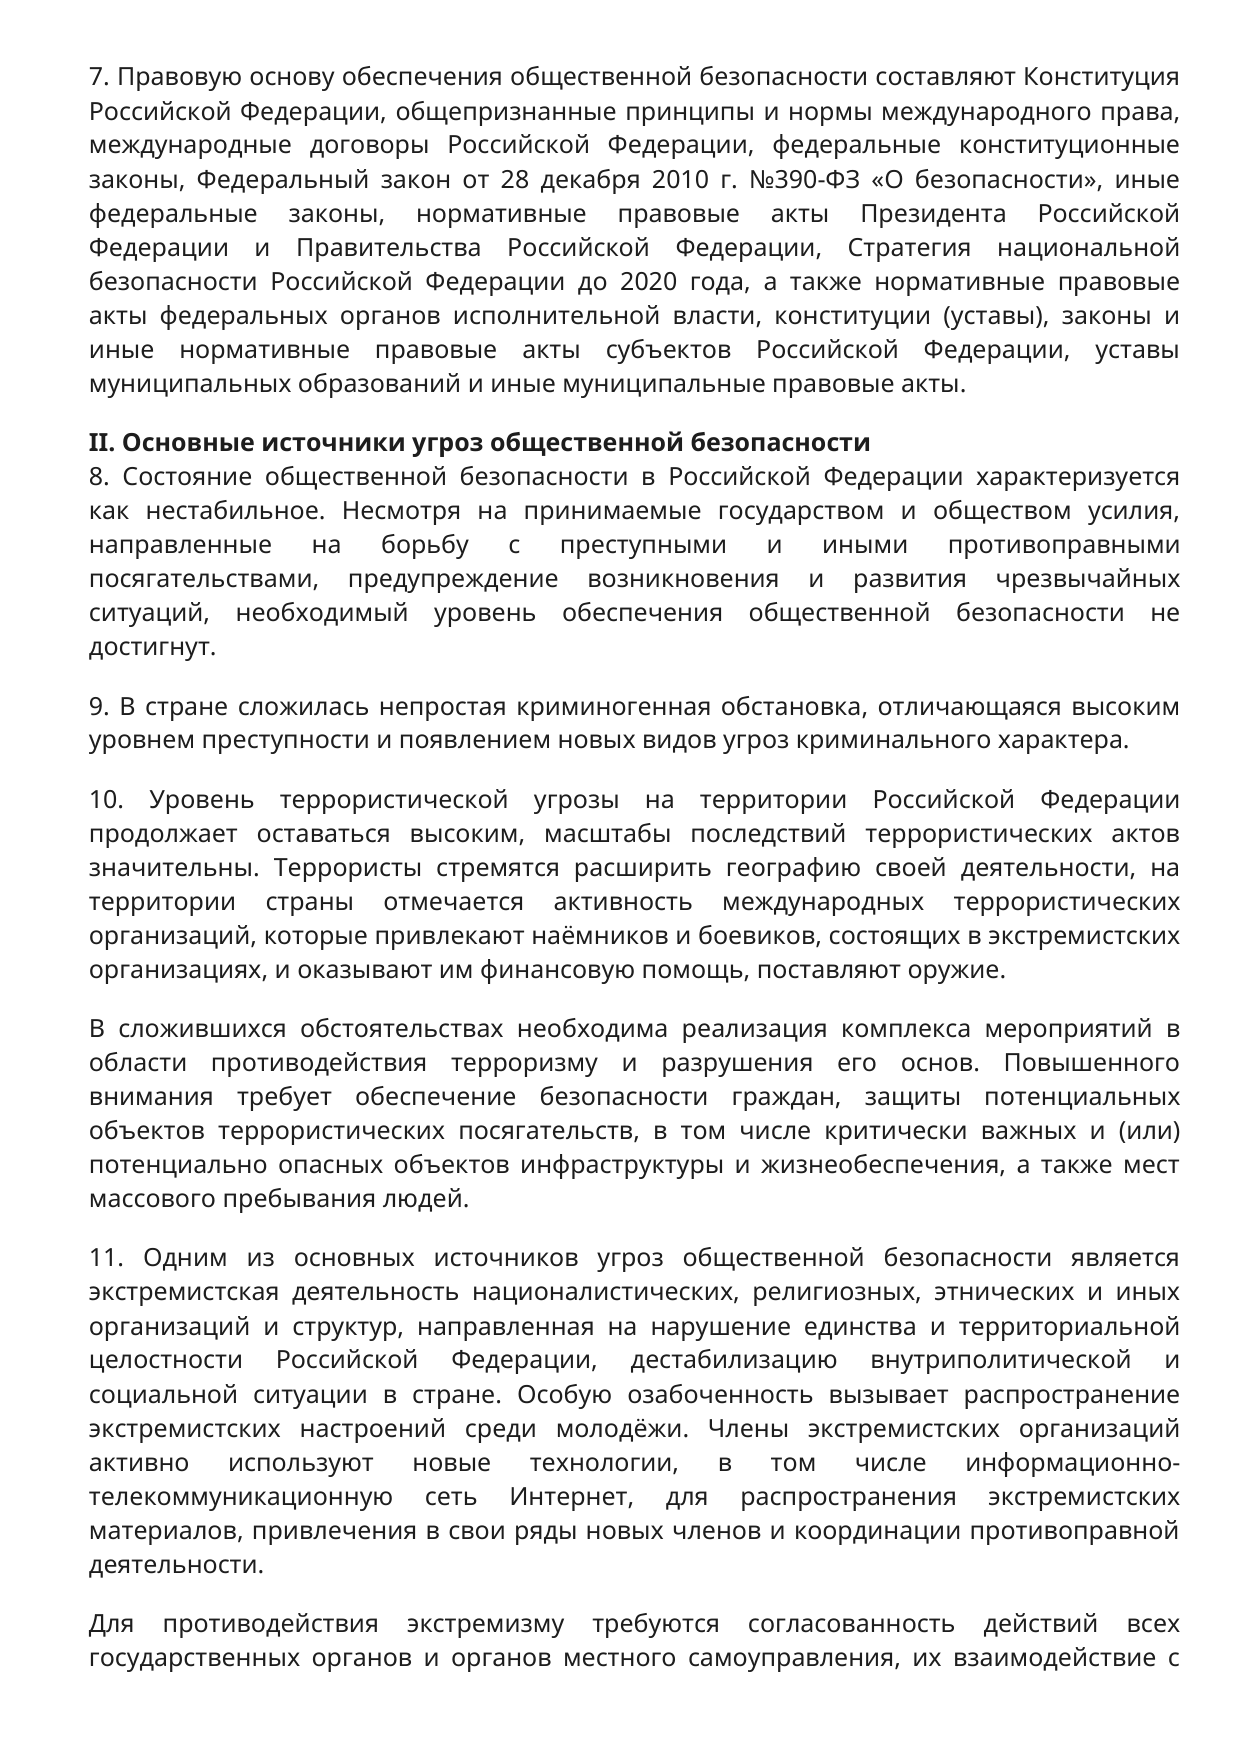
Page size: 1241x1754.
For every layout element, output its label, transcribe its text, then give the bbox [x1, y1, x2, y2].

text 10. Уровень террористической угрозы на территории Российской Федерации продолжает оставаться высоким, масштабы последствий террористических актов значительны. Террористы стремятся расширить географию своей деятельности, на территории страны отмечается активность международных террористических организаций, которые привлекают наёмников и боевиков, состоящих в экстремистских организациях, и оказывают им финансовую помощь, поставляют оружие. [89, 781, 1181, 986]
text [89, 1606, 1181, 1674]
text II. Основные источники угроз общественной безопасности [89, 425, 1181, 459]
text 8. Состояние общественной безопасности в Российской Федерации характеризуется как нестабильное. Несмотря на принимаемые государством и обществом усилия, направленные на борьбу с преступными и иными противоправными посягательствами, предупреждение возникновения и развития чрезвычайных ситуаций, необходимый уровень обеспечения общественной безопасности не достигнут. [89, 459, 1181, 663]
text 11. Одним из основных источников угроз общественной безопасности является экстремистская деятельность националистических, религиозных, этнических и иных организаций и структур, направленная на нарушение единства и территориальной целостности Российской Федерации, дестабилизацию внутриполитической и социальной ситуации в стране. Особую озабоченность вызывает распространение экстремистских настроений среди молодёжи. Члены экстремистских организаций активно используют новые технологии, в том числе информационно-телекоммуникационную сеть Интернет, для распространения экстремистских материалов, привлечения в свои ряды новых членов и координации противоправной деятельности. [89, 1240, 1181, 1581]
text В сложившихся обстоятельствах необходима реализация комплекса мероприятий в области противодействия терроризму и разрушения его основ. Повышенного внимания требует обеспечение безопасности граждан, защиты потенциальных объектов террористических посягательств, в том числе критически важных и (или) потенциально опасных объектов инфраструктуры и жизнеобеспечения, а также мест массового пребывания людей. [89, 1011, 1181, 1215]
text 9. В стране сложилась непростая криминогенная обстановка, отличающаяся высоким уровнем преступности и появлением новых видов угроз криминального характера. [89, 688, 1181, 756]
text 7. Правовую основу обеспечения общественной безопасности составляют Конституция Российской Федерации, общепризнанные принципы и нормы международного права, международные договоры Российской Федерации, федеральные конституционные законы, Федеральный закон от 28 декабря 2010 г. №390-ФЗ «О безопасности», иные федеральные законы, нормативные правовые акты Президента Российской Федерации и Правительства Российской Федерации, Стратегия национальной безопасности Российской Федерации до 2020 года, а также нормативные правовые акты федеральных органов исполнительной власти, конституции (уставы), законы и иные нормативные правовые акты субъектов Российской Федерации, уставы муниципальных образований и иные муниципальные правовые акты. [89, 59, 1181, 400]
